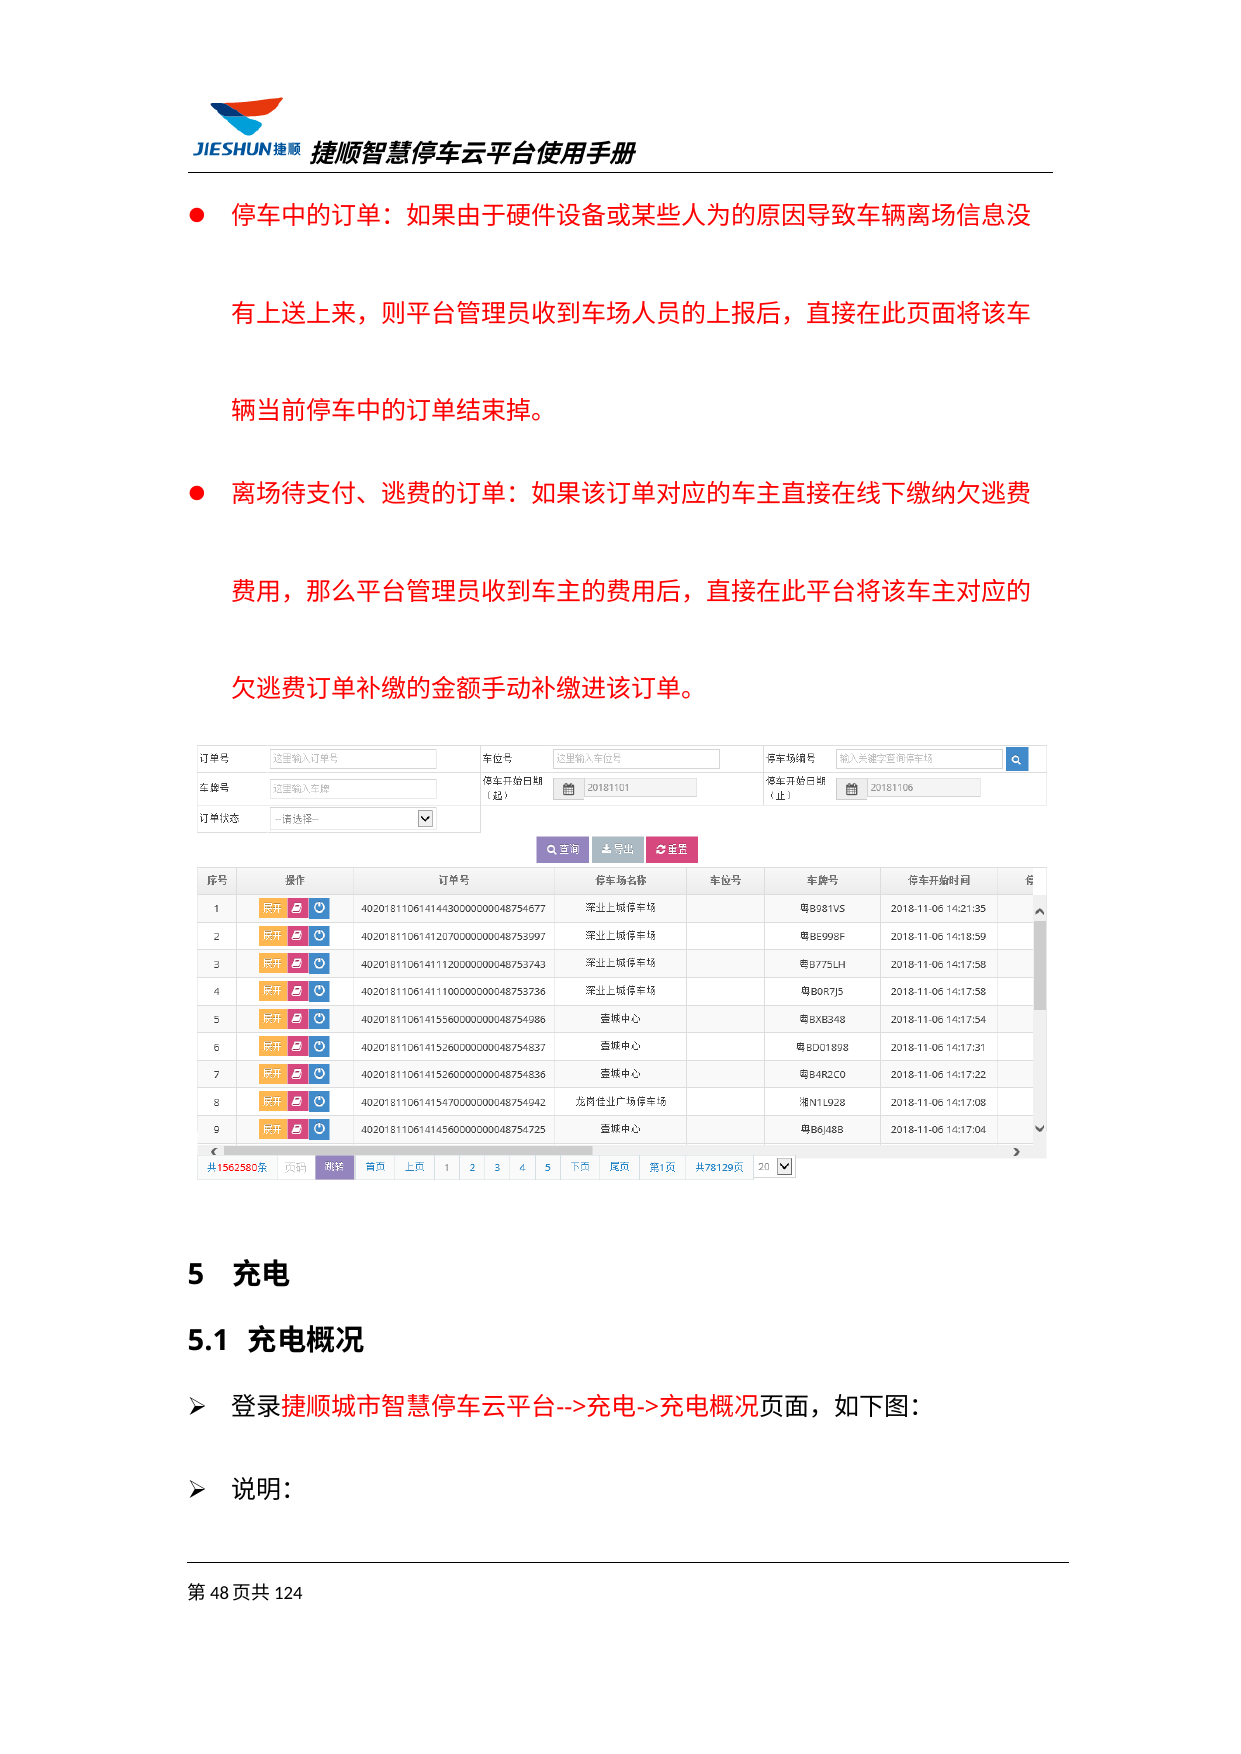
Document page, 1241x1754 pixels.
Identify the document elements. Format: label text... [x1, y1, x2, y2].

list 登录捷顺城市智慧停车云平台-->充电->充电概况页面，如下图： [187, 1372, 1053, 1437]
list 停车中的订单：如果由于硬件设备或某些人为的原因导致车辆离场信息没有上送上来，则平台管理员收到车场人员的上报后，直接在此页面将该车辆当前停车中的订单结束掉。 [187, 181, 1053, 441]
subtitle 充电 [187, 1239, 1053, 1304]
list 离场待支付、逃费的订单：如果该订单对应的车主直接在线下缴纳欠逃费费用，那么平台管理员收到车主的费用后，直接在此平台将该车主对应的欠逃费订单补缴的金额手动补缴进该订单。 [187, 459, 1053, 719]
subtitle 充电概况 [187, 1306, 1053, 1371]
picture [187, 740, 1053, 1190]
picture [187, 88, 309, 162]
list 说明： [187, 1455, 1053, 1520]
